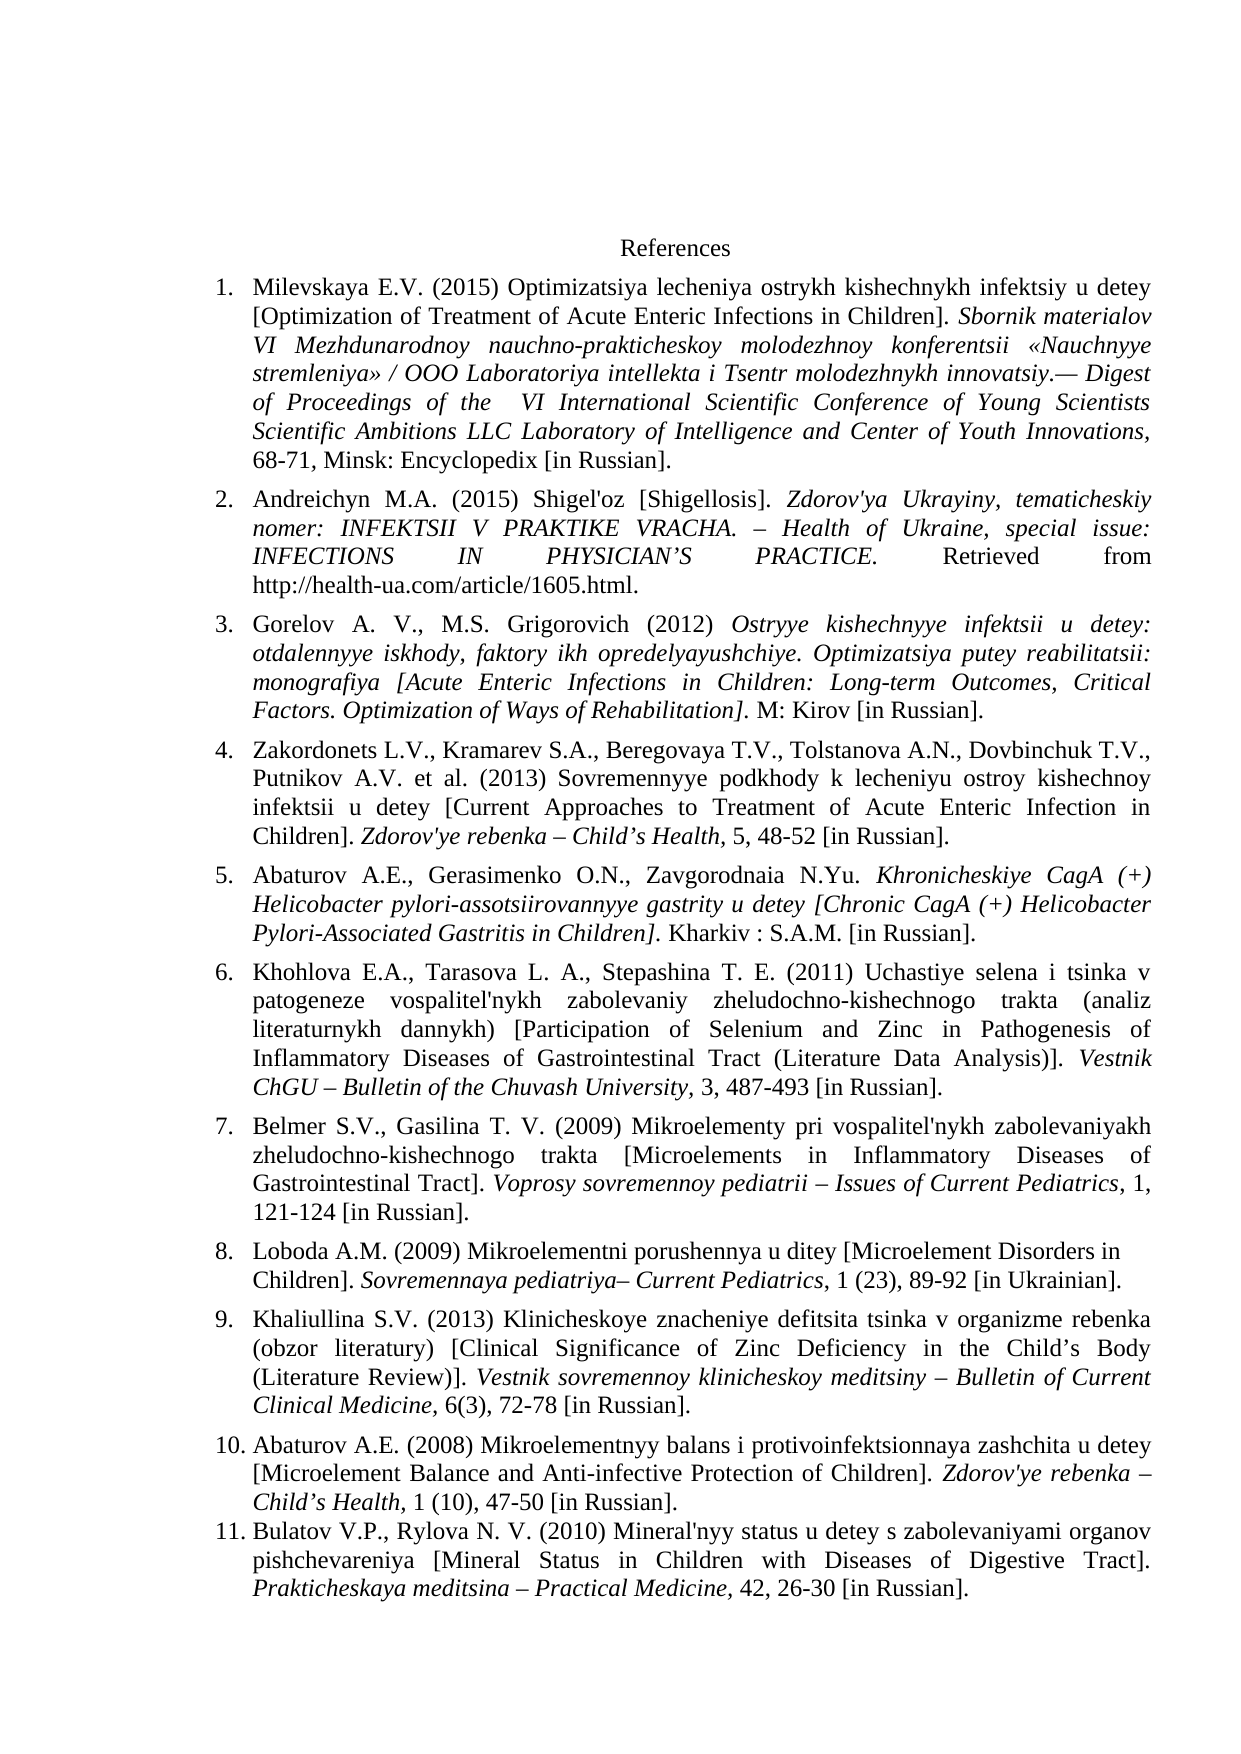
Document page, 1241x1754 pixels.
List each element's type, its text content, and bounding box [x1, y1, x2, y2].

list Zakordonets L.V., Kramarev S.A., Beregovaya T.V., Tolstanova A.N., Dovbinchuk T.V., Putnikov A.V. et al. (2013) Sovremennyye podkhody k lecheniyu ostroy kishechnoy infektsii u detey [Current Approaches to Treatment of Acute Enteric Infection in Children]. Zdorov'ye rebenka – Child’s Health, 5, 48-52 [in Russian]. [215, 735, 1152, 850]
list Abaturov A.E. (2008) Mikroelementnyy balans i protivoinfektsionnaya zashchita u detey [Microelement Balance and Anti-infective Protection of Children]. Zdorov'ye rebenka – Child’s Health, 1 (10), 47-50 [in Russian]. [215, 1430, 1152, 1516]
list Bulatov V.P., Rylova N. V. (2010) Mineral'nyy status u detey s zabolevaniyami organov pishchevareniya [Mineral Status in Children with Diseases of Digestive Tract]. Prakticheskaya meditsina – Practical Medicine, 42, 26-30 [in Russian]. [215, 1516, 1152, 1602]
list Milevskaya E.V. (2015) Optimizatsiya lecheniya ostrykh kishechnykh infektsiy u detey [Optimization of Treatment of Acute Enteric Infections in Children]. Sbornik materialov VI Mezhdunarodnoy nauchno-prakticheskoy molodezhnoy konferentsii «Nauchnyye stremleniya» / OOO Laboratoriya intellekta i Tsentr molodezhnykh innovatsiy.— Digest of Proceedings of the VI International Scientific Conference of Young Scientists Scientific Ambitions LLC Laboratory of Intelligence and Center of Youth Innovations, 68-71, Minsk: Encyclopedix [in Russian]. [215, 272, 1152, 473]
list Abaturov A.E., Gerasimenko O.N., Zavgorodnaia N.Yu. Khronicheskiye CagA (+) Helicobacter pylori-assotsiirovannyye gastrity u detey [Chronic CagA (+) Helicobacter Pylori-Associated Gastritis in Children]. Kharkiv : S.А.М. [in Russian]. [215, 860, 1152, 946]
list Khohlova E.A., Tarasova L. А., Stepashina T. Е. (2011) Uchastiye selena i tsinka v patogeneze vospalitel'nykh zabolevaniy zheludochno-kishechnogo trakta (analiz literaturnykh dannykh) [Participation of Selenium and Zinc in Pathogenesis of Inflammatory Diseases of Gastrointestinal Tract (Literature Data Analysis)]. Vestnik ChGU – Bulletin of the Chuvash University, 3, 487-493 [in Russian]. [215, 957, 1152, 1101]
list Gorelov А. V., M.S. Grigorovich (2012) Ostryye kishechnyye infektsii u detey: otdalennyye iskhody, faktory ikh opredelyayushchiye. Optimizatsiya putey reabilitatsii: monografiya [Acute Enteric Infections in Children: Long-term Outcomes, Critical Factors. Optimization of Ways of Rehabilitation]. M: Kirov [in Russian]. [215, 609, 1152, 724]
text References [546, 233, 1152, 262]
list Andreichyn M.A. (2015) Shigel'oz [Shigellosis]. Zdorov'ya Ukrayiny, tematicheskiy nomer: INFEKTSII V PRAKTIKE VRACHA. – Health of Ukraine, special issue: INFECTIONS IN PHYSICIAN’S PRACTICE. Retrieved from http://health-ua.com/article/1605.html. [215, 484, 1152, 599]
list Loboda A.M. (2009) Mikroelementni porushennya u ditey [Microelement Disorders in Children]. Sovremennaya pediatriya– Current Pediatrics, 1 (23), 89-92 [in Ukrainian]. [215, 1236, 1152, 1294]
list Belmer S.V., Gasilina T. V. (2009) Mikroelementy pri vospalitel'nykh zabolevaniyakh zheludochno-kishechnogo trakta [Microelements in Inflammatory Diseases of Gastrointestinal Tract]. Voprosy sovremennoy pediatrii – Issues of Current Pediatrics, 1, 121-124 [in Russian]. [215, 1111, 1152, 1226]
list Khaliullina S.V. (2013) Klinicheskoye znacheniye defitsita tsinka v organizme rebenka (obzor literatury) [Clinical Significance of Zinc Deficiency in the Child’s Body (Literature Review)]. Vestnik sovremennoy klinicheskoy meditsiny – Bulletin of Current Clinical Medicine, 6(3), 72-78 [in Russian]. [215, 1304, 1152, 1419]
